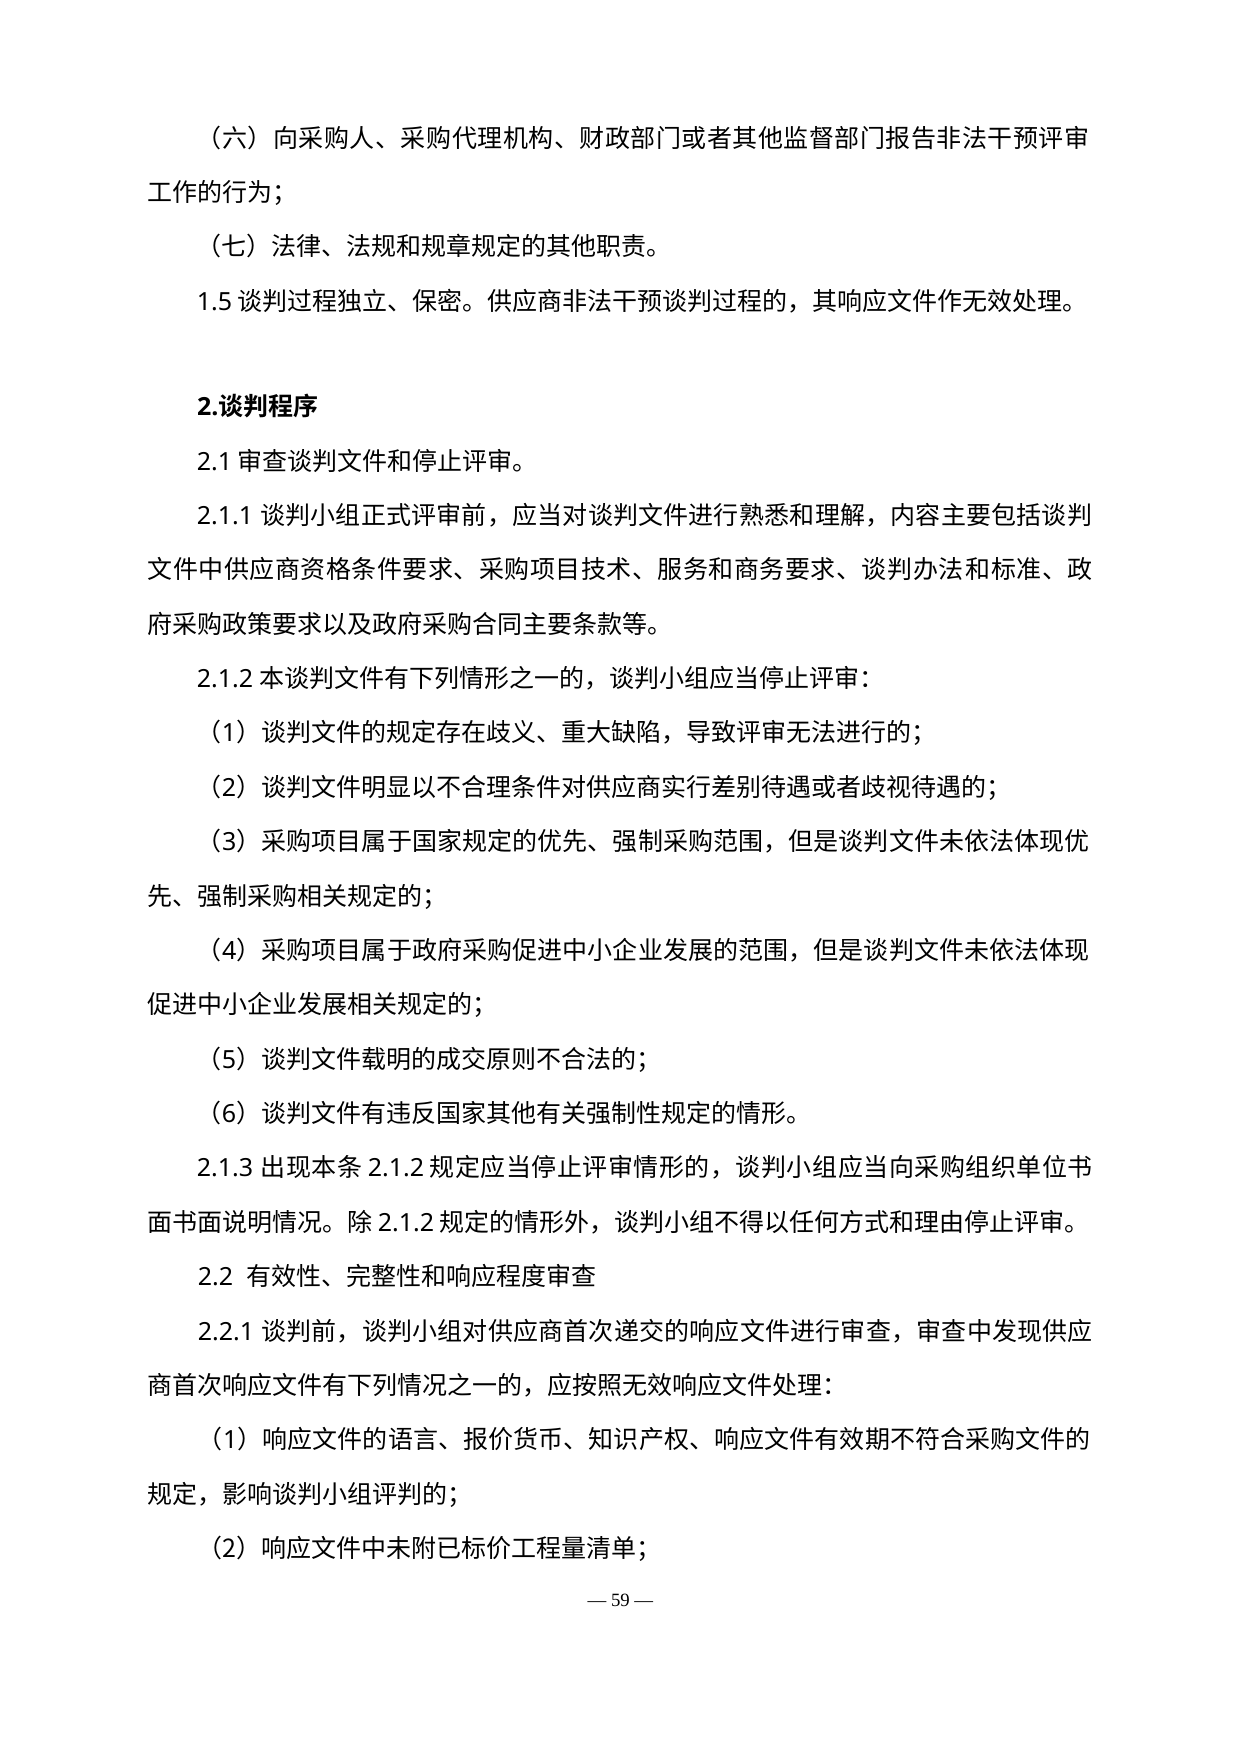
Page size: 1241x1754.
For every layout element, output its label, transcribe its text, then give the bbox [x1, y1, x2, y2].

text 2.2.1 谈判前，谈判小组对供应商首次递交的响应文件进行审查，审查中发现供应商首次响应文件有下列情况之一的，应按照无效响应文件处理： [148, 1311, 1092, 1402]
subtitle （6）谈判文件有违反国家其他有关强制性规定的情形。 [148, 1093, 1092, 1130]
subtitle 2.1.2 本谈判文件有下列情形之一的，谈判小组应当停止评审： [148, 658, 1092, 695]
subtitle 2.谈判程序 [148, 387, 1092, 423]
subtitle （5）谈判文件载明的成交原则不合法的； [148, 1039, 1092, 1075]
subtitle （1）谈判文件的规定存在歧义、重大缺陷，导致评审无法进行的； [148, 713, 1092, 749]
subtitle （3）采购项目属于国家规定的优先、强制采购范围，但是谈判文件未依法体现优先、强制采购相关规定的； [148, 822, 1092, 912]
subtitle （七）法律、法规和规章规定的其他职责。 [148, 227, 1092, 263]
text 2.2 有效性、完整性和响应程度审查 [148, 1257, 1092, 1293]
text （1）响应文件的语言、报价货币、知识产权、响应文件有效期不符合采购文件的规定，影响谈判小组评判的； [148, 1420, 1092, 1510]
subtitle （六）向采购人、采购代理机构、财政部门或者其他监督部门报告非法干预评审工作的行为； [148, 118, 1092, 209]
subtitle （2）谈判文件明显以不合理条件对供应商实行差别待遇或者歧视待遇的； [148, 767, 1092, 803]
subtitle 2.1.1 谈判小组正式评审前，应当对谈判文件进行熟悉和理解，内容主要包括谈判文件中供应商资格条件要求、采购项目技术、服务和商务要求、谈判办法和标准、政府采购政策要求以及政府采购合同主要条款等。 [148, 495, 1092, 640]
text （2）响应文件中未附已标价工程量清单； [148, 1528, 1092, 1565]
subtitle 2.1.3 出现本条2.1.2规定应当停止评审情形的，谈判小组应当向采购组织单位书面书面说明情况。除2.1.2规定的情形外，谈判小组不得以任何方式和理由停止评审。 [148, 1148, 1092, 1238]
subtitle （4）采购项目属于政府采购促进中小企业发展的范围，但是谈判文件未依法体现促进中小企业发展相关规定的； [148, 930, 1092, 1021]
subtitle 1.5谈判过程独立、保密。供应商非法干预谈判过程的，其响应文件作无效处理。 [148, 281, 1092, 317]
subtitle 2.1审查谈判文件和停止评审。 [148, 441, 1092, 477]
